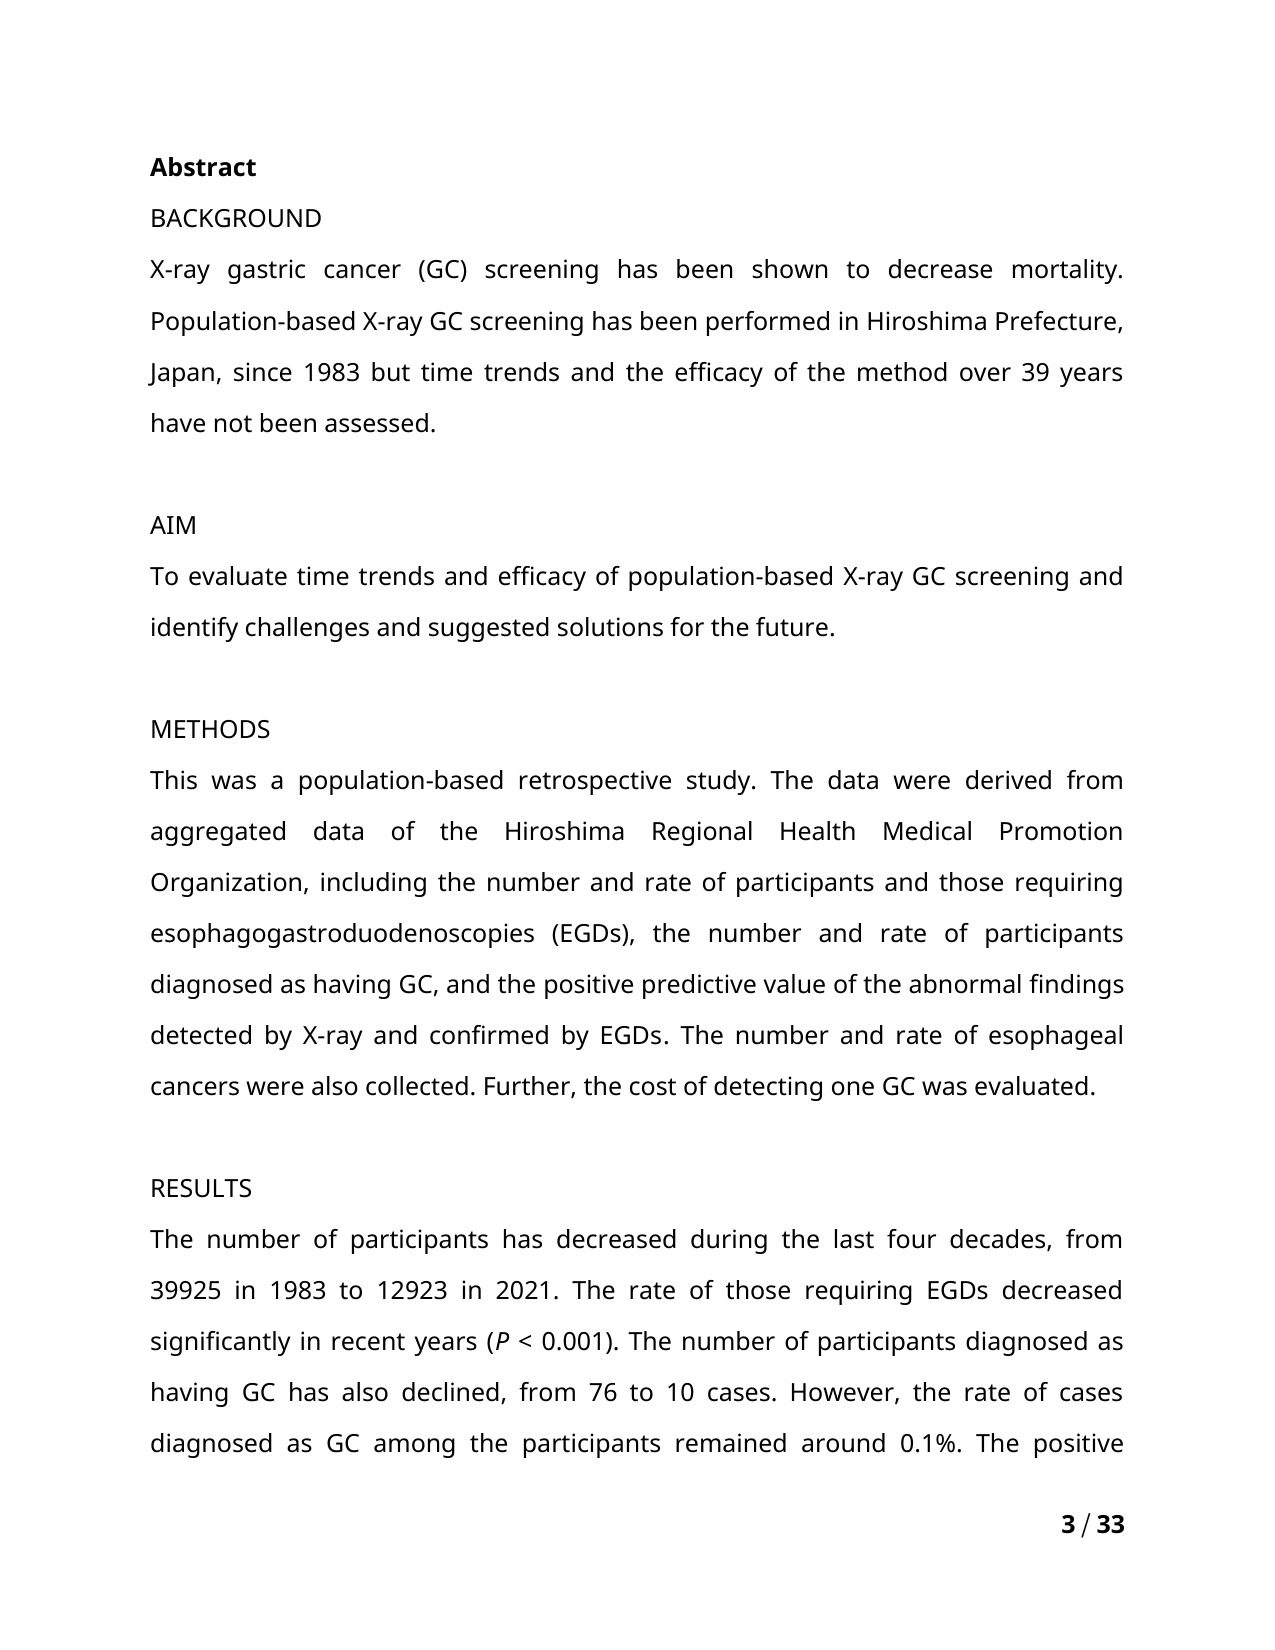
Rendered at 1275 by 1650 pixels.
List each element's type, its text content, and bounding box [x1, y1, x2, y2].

text METHODS [150, 711, 1125, 746]
text This was a population-based retrospective study. The data were derived from aggregated data of the Hiroshima Regional Health Medical Promotion Organization, including the number and rate of participants and those requiring esophagogastroduodenoscopies (EGDs), the number and rate of participants diagnosed as having GC, and the positive predictive value of the abnormal findings detected by X-ray and confirmed by EGDs. The number and rate of esophageal cancers were also collected. Further, the cost of detecting one GC was evaluated. [150, 762, 1125, 1103]
text BACKGROUND [150, 201, 1125, 235]
text To evaluate time trends and efficacy of population-based X-ray GC screening and identify challenges and suggested solutions for the future. [150, 558, 1125, 643]
text X-ray gastric cancer (GC) screening has been shown to decrease mortality. Population-based X-ray GC screening has been performed in Hiroshima Prefecture, Japan, since 1983 but time trends and the efficacy of the method over 39 years have not been assessed. [150, 252, 1125, 439]
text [150, 1222, 1125, 1460]
text AIM [150, 507, 1125, 541]
text Abstract [150, 150, 1125, 184]
text RESULTS [150, 1171, 1125, 1205]
